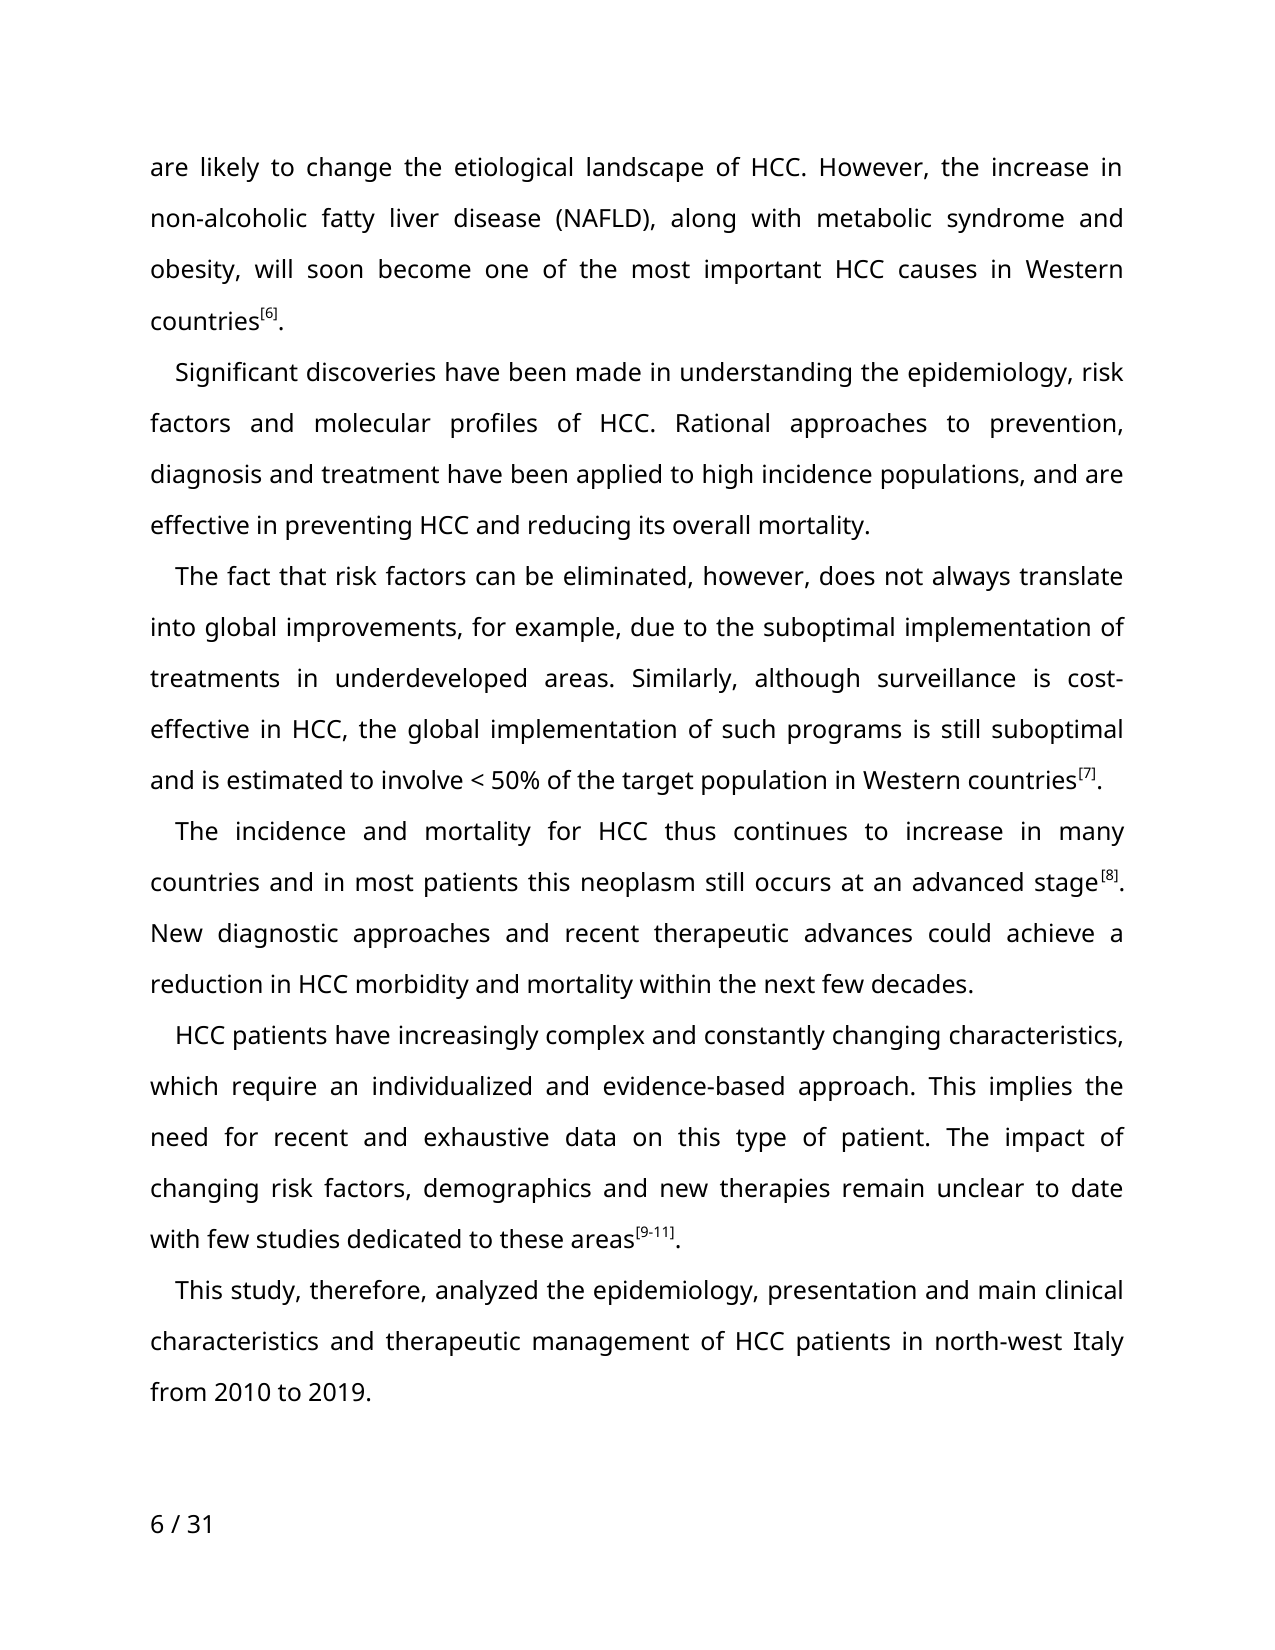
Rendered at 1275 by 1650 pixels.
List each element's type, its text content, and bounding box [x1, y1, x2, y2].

text This study, therefore, analyzed the epidemiology, presentation and main clinical characteristics and therapeutic management of HCC patients in north-west Italy from 2010 to 2019. [150, 1273, 1125, 1409]
text Significant discoveries have been made in understanding the epidemiology, risk factors and molecular profiles of HCC. Rational approaches to prevention, diagnosis and treatment have been applied to high incidence populations, and are effective in preventing HCC and reducing its overall mortality. [150, 354, 1125, 541]
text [150, 150, 1125, 337]
text The fact that risk factors can be eliminated, however, does not always translate into global improvements, for example, due to the suboptimal implementation of treatments in underdeveloped areas. Similarly, although surveillance is cost-effective in HCC, the global implementation of such programs is still suboptimal and is estimated to involve < 50% of the target population in Western countries[7]. [150, 558, 1125, 797]
text The incidence and mortality for HCC thus continues to increase in many countries and in most patients this neoplasm still occurs at an advanced stage[8]. New diagnostic approaches and recent therapeutic advances could achieve a reduction in HCC morbidity and mortality within the next few decades. [150, 813, 1125, 1001]
text HCC patients have increasingly complex and constantly changing characteristics, which require an individualized and evidence-based approach. This implies the need for recent and exhaustive data on this type of patient. The impact of changing risk factors, demographics and new therapies remain unclear to date with few studies dedicated to these areas[9-11]. [150, 1018, 1125, 1256]
